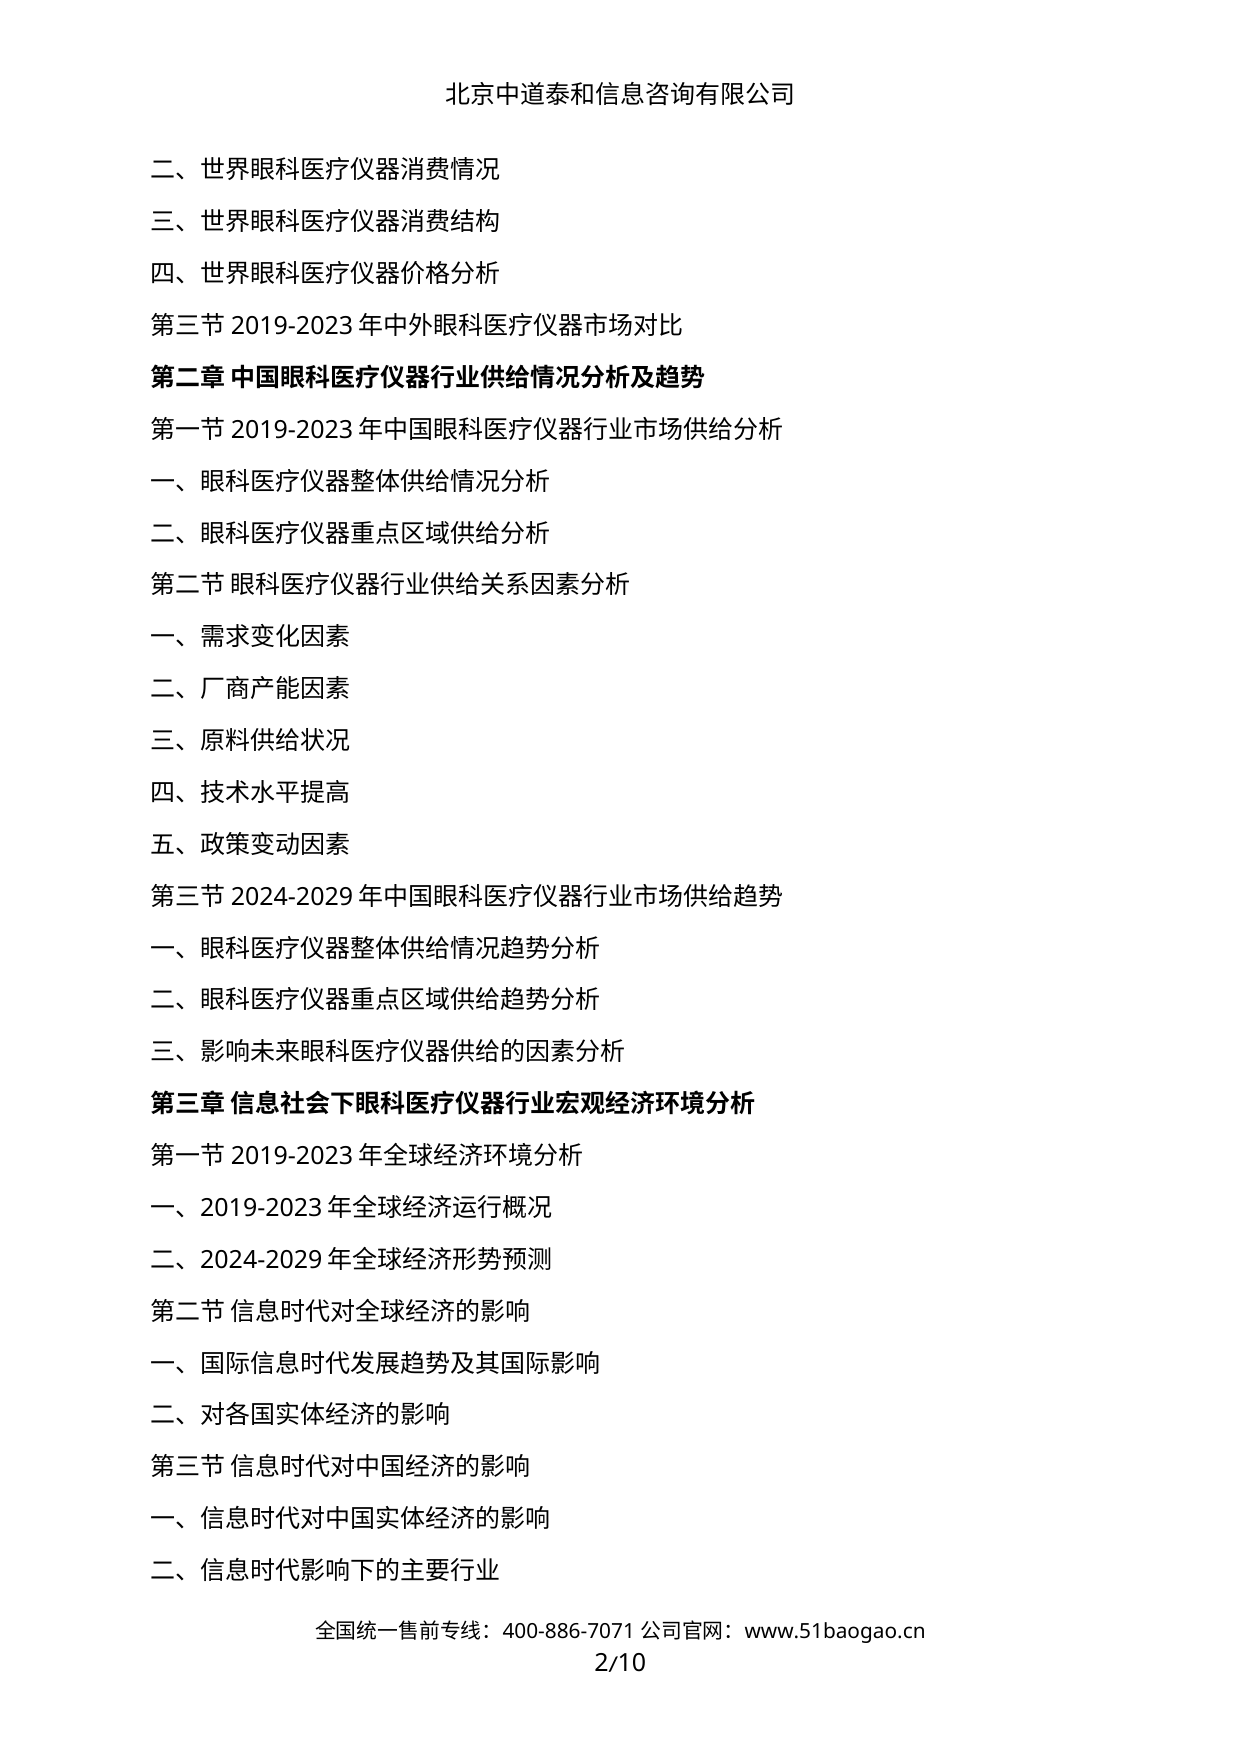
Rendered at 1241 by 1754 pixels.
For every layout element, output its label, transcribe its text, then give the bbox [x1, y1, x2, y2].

text 第一节 2019-2023年中国眼科医疗仪器行业市场供给分析 [150, 409, 1090, 446]
text 一、需求变化因素 [150, 617, 1090, 653]
text 三、影响未来眼科医疗仪器供给的因素分析 [150, 1032, 1090, 1068]
text 第二节 眼科医疗仪器行业供给关系因素分析 [150, 565, 1090, 601]
text 二、对各国实体经济的影响 [150, 1395, 1090, 1431]
text 第一节 2019-2023年全球经济环境分析 [150, 1136, 1090, 1172]
text 第三节 信息时代对中国经济的影响 [150, 1447, 1090, 1483]
text 一、2019-2023年全球经济运行概况 [150, 1187, 1090, 1224]
text 三、世界眼科医疗仪器消费结构 [150, 202, 1090, 238]
text 一、眼科医疗仪器整体供给情况分析 [150, 461, 1090, 497]
text 五、政策变动因素 [150, 824, 1090, 861]
text 四、技术水平提高 [150, 772, 1090, 809]
text 一、眼科医疗仪器整体供给情况趋势分析 [150, 928, 1090, 964]
text 二、世界眼科医疗仪器消费情况 [150, 150, 1090, 186]
text 三、原料供给状况 [150, 721, 1090, 757]
text 第三章 信息社会下眼科医疗仪器行业宏观经济环境分析 [150, 1084, 1090, 1120]
text 一、信息时代对中国实体经济的影响 [150, 1499, 1090, 1535]
text 第二章 中国眼科医疗仪器行业供给情况分析及趋势 [150, 357, 1090, 394]
text 二、2024-2029年全球经济形势预测 [150, 1239, 1090, 1276]
text 二、厂商产能因素 [150, 669, 1090, 705]
text 二、眼科医疗仪器重点区域供给分析 [150, 513, 1090, 549]
text 第三节 2024-2029年中国眼科医疗仪器行业市场供给趋势 [150, 876, 1090, 912]
text 四、世界眼科医疗仪器价格分析 [150, 254, 1090, 290]
text 二、眼科医疗仪器重点区域供给趋势分析 [150, 980, 1090, 1016]
text 第三节 2019-2023年中外眼科医疗仪器市场对比 [150, 306, 1090, 342]
text 一、国际信息时代发展趋势及其国际影响 [150, 1343, 1090, 1379]
text 第二节 信息时代对全球经济的影响 [150, 1291, 1090, 1327]
text 二、信息时代影响下的主要行业 [150, 1551, 1090, 1587]
